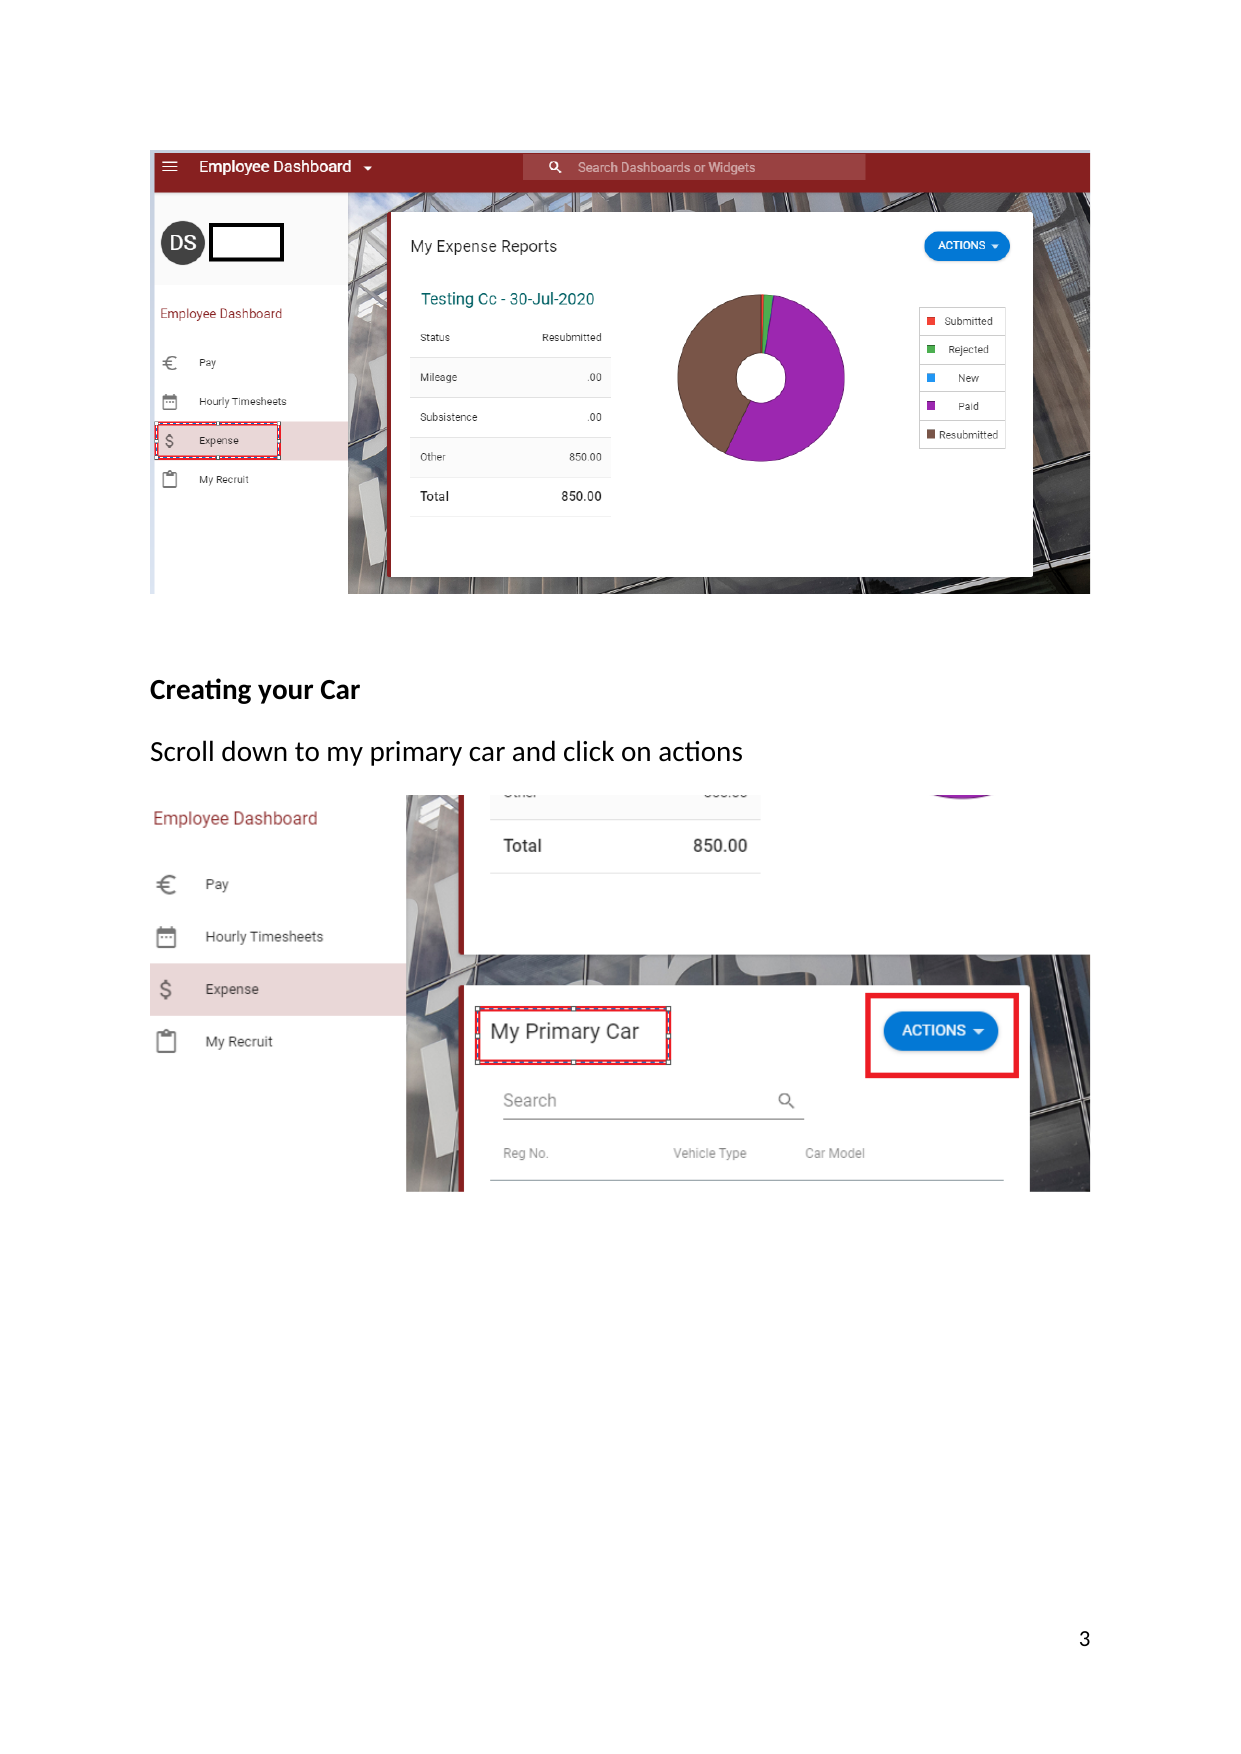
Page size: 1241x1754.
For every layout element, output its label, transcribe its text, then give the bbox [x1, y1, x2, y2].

picture [150, 150, 1091, 594]
picture [150, 795, 1091, 1264]
text Scroll down to my primary car and click on actions [150, 733, 1090, 769]
text Creating your Car [150, 671, 1090, 707]
